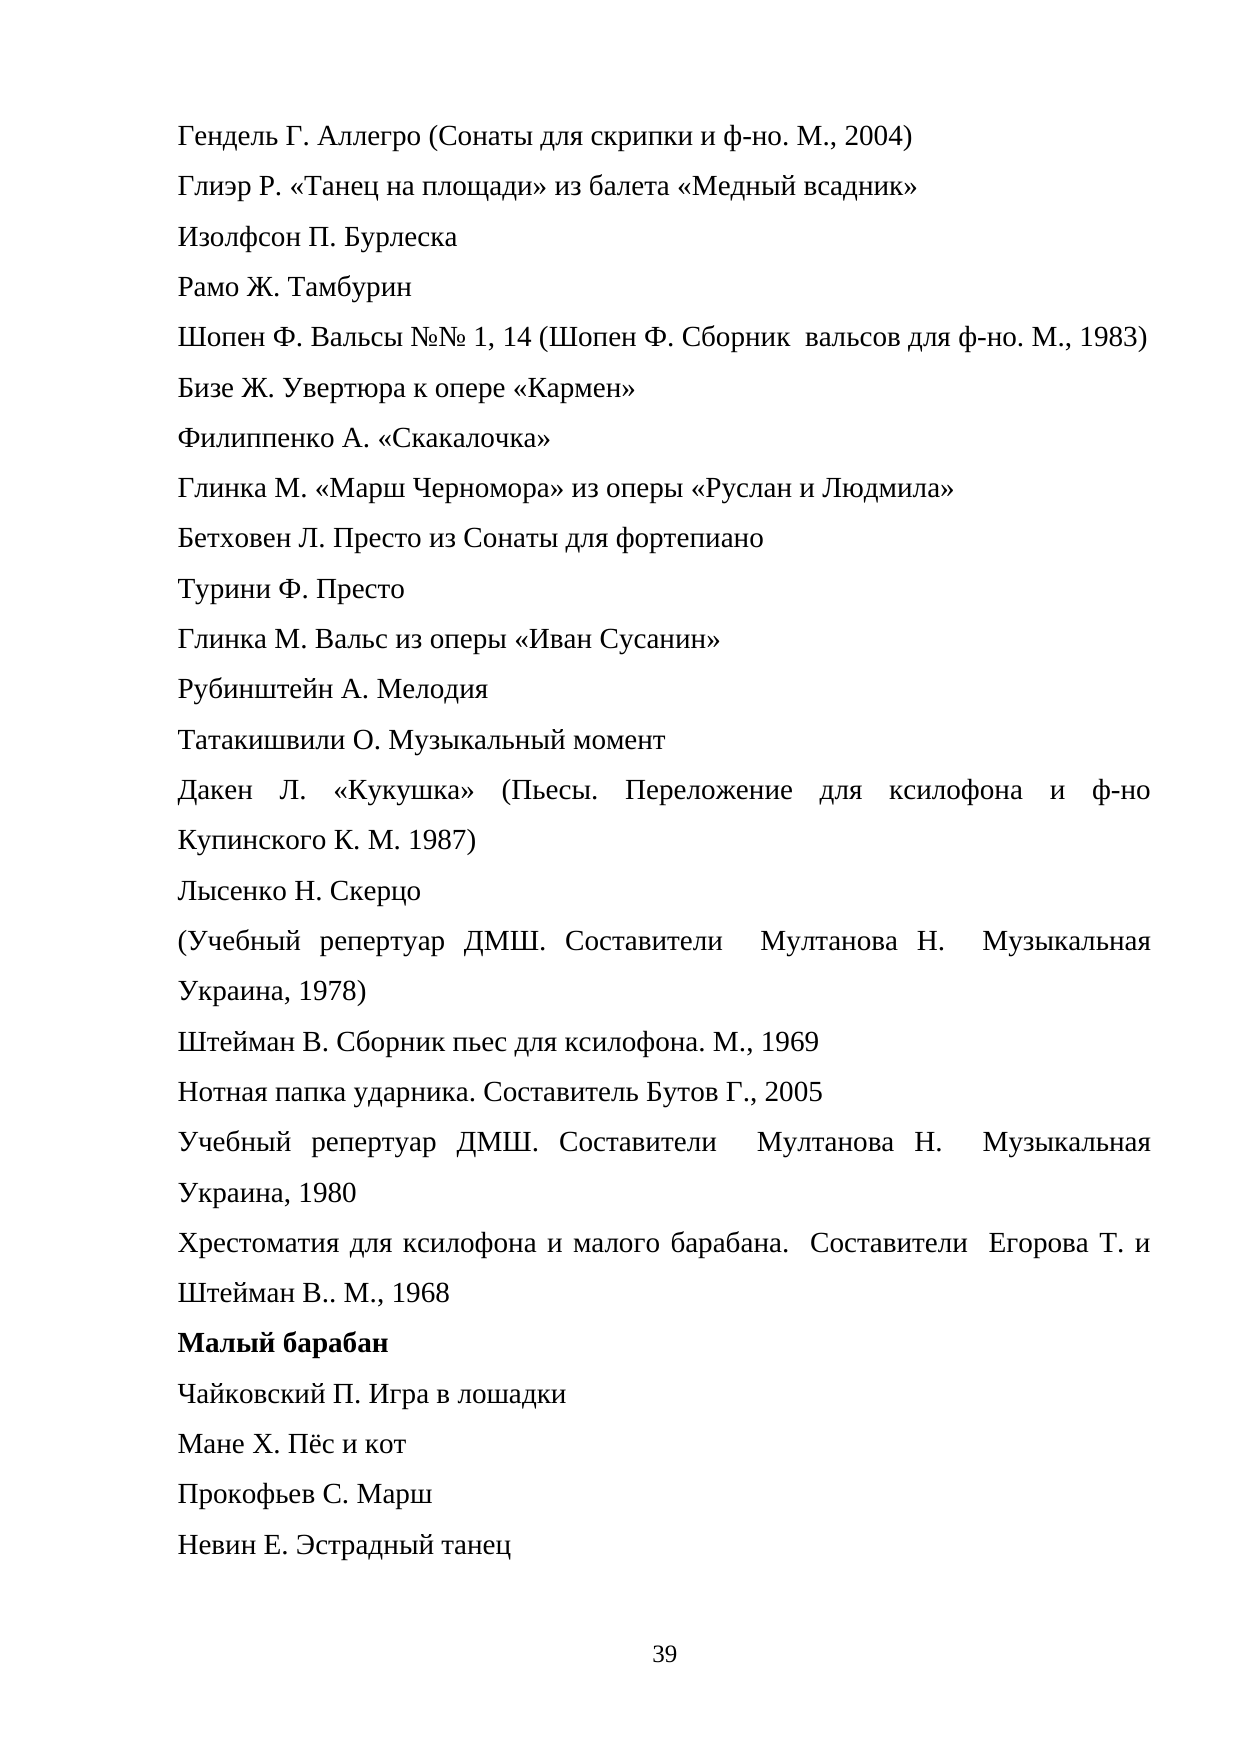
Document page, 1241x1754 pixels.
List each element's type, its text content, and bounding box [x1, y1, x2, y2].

text Глиэр Р. «Танец на площади» из балета «Медный всадник» [177, 168, 1152, 202]
text Рубинштейн А. Мелодия [177, 672, 1152, 705]
text Малый барабан [177, 1326, 1152, 1359]
text Лысенко Н. Скерцо [177, 873, 1152, 906]
text Глинка М. Вальс из оперы «Иван Сусанин» [177, 621, 1152, 655]
text Глинка М. «Марш Черномора» из оперы «Руслан и Людмила» [177, 470, 1152, 504]
text Нотная папка ударника. Составитель Бутов Г., 2005 [177, 1074, 1152, 1108]
text Дакен Л. «Кукушка» (Пьесы. Переложение для ксилофона и ф-но Купинского К. М. 1987) [177, 772, 1152, 856]
text Турини Ф. Престо [177, 571, 1152, 604]
text Мане Х. Пёс и кот [177, 1426, 1152, 1460]
text Невин Е. Эстрадный танец [177, 1527, 1152, 1560]
text Татакишвили О. Музыкальный момент [177, 722, 1152, 755]
text Прокофьев С. Марш [177, 1477, 1152, 1510]
text Рамо Ж. Тамбурин [177, 269, 1152, 303]
text Бетховен Л. Престо из Сонаты для фортепиано [177, 521, 1152, 554]
text Чайковский П. Игра в лошадки [177, 1376, 1152, 1409]
text Хрестоматия для ксилофона и малого барабана. Составители Егорова Т. и Штейман В.. М., 1968 [177, 1225, 1152, 1309]
text Гендель Г. Аллегро (Сонаты для скрипки и ф-но. М., 2004) [177, 118, 1152, 152]
text Учебный репертуар ДМШ. Составители Мултанова Н. Музыкальная Украина, 1980 [177, 1124, 1152, 1208]
text (Учебный репертуар ДМШ. Составители Мултанова Н. Музыкальная Украина, 1978) [177, 923, 1152, 1007]
text Шопен Ф. Вальсы №№ 1, 14 (Шопен Ф. Сборник вальсов для ф-но. М., 1983) [177, 319, 1152, 353]
text Филиппенко А. «Скакалочка» [177, 420, 1152, 453]
text Бизе Ж. Увертюра к опере «Кармен» [177, 370, 1152, 403]
text Изолфсон П. Бурлеска [177, 219, 1152, 252]
text Штейман В. Сборник пьес для ксилофона. М., 1969 [177, 1024, 1152, 1057]
